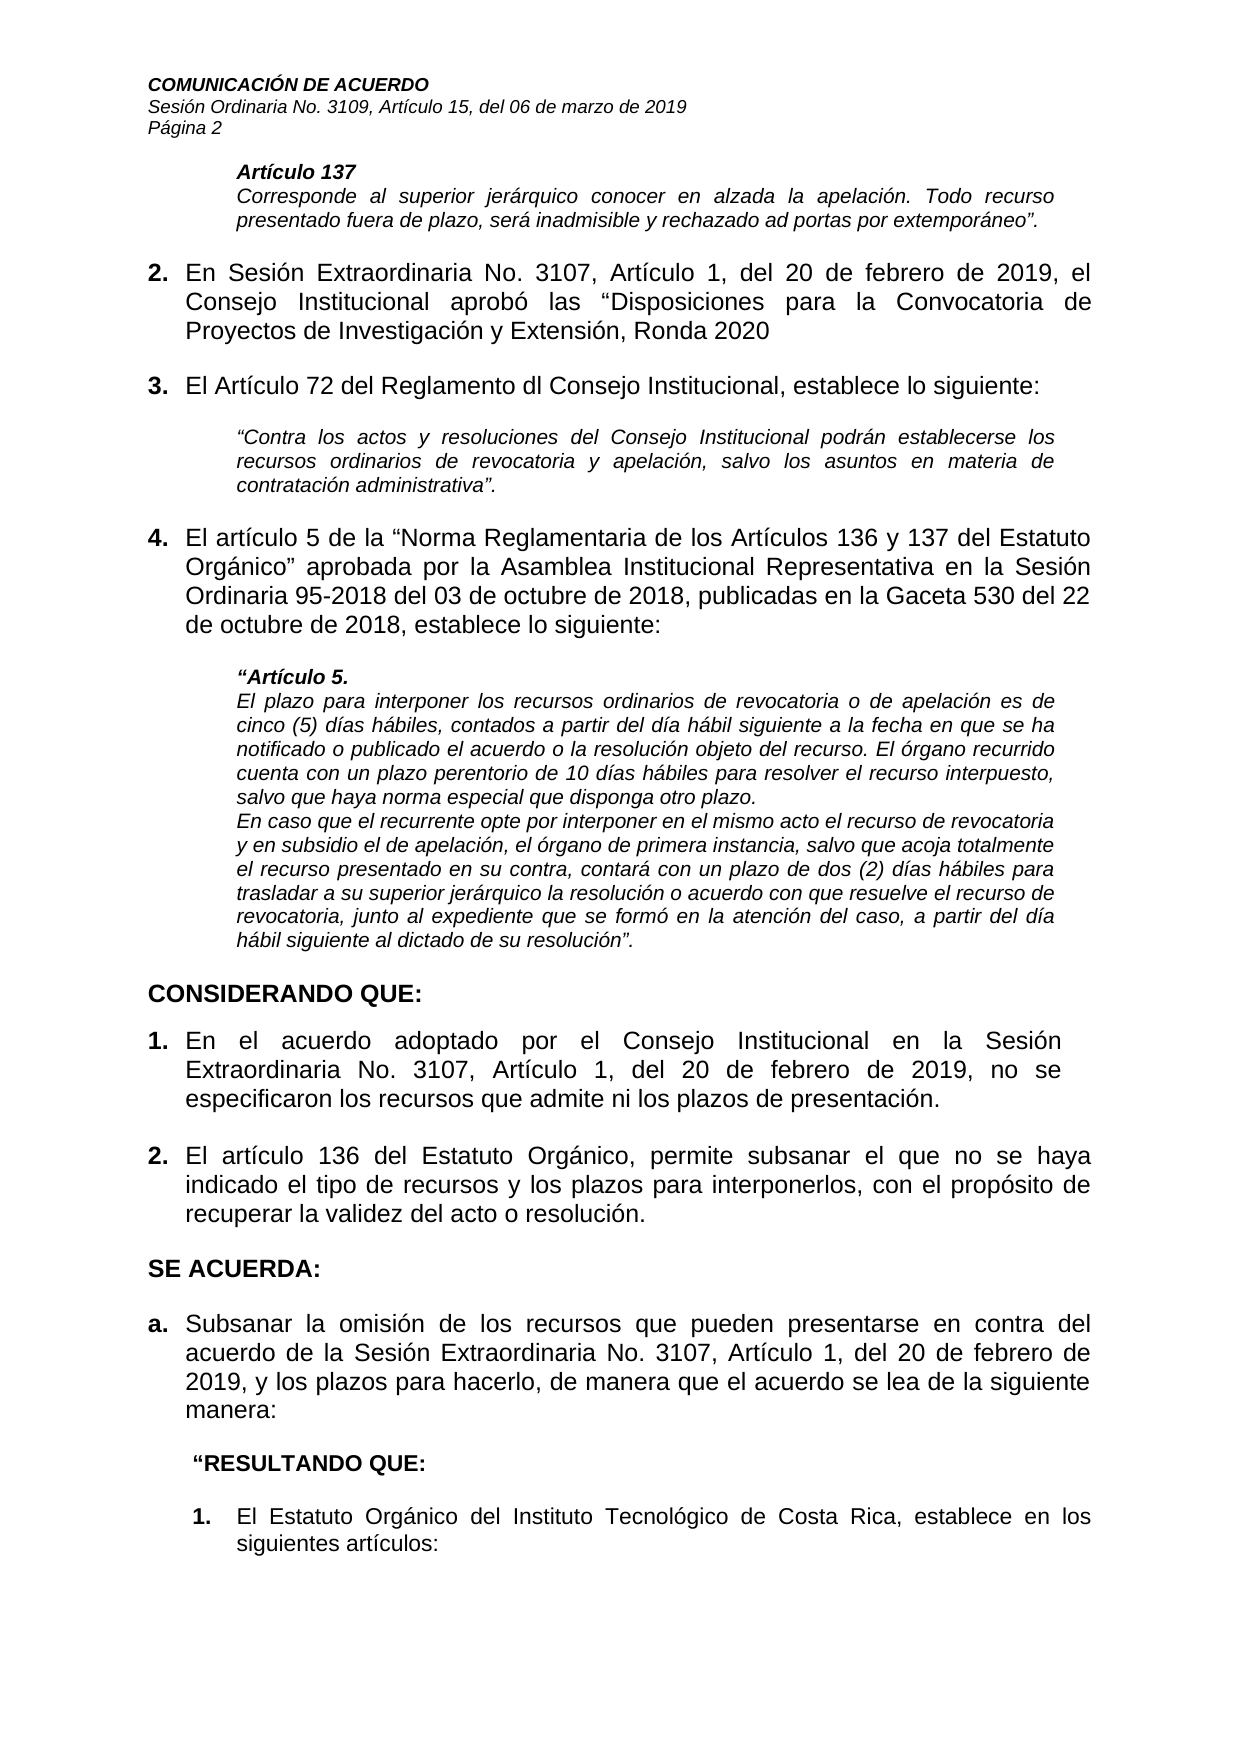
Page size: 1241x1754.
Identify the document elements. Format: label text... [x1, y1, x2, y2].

text El plazo para interponer los recursos ordinarios de revocatoria o de apelación es de cinco (5) días hábiles, contados a partir del día hábil siguiente a la fecha en que se ha notificado o publicado el acuerdo o la resolución objeto del recurso. El órgano recurrido cuenta con un plazo perentorio de 10 días hábiles para resolver el recurso interpuesto, salvo que haya norma especial que disponga otro plazo. [236, 689, 1058, 808]
list En el acuerdo adoptado por el Consejo Institucional en la Sesión Extraordinaria No. 3107, Artículo 1, del 20 de febrero de 2019, no se especificaron los recursos que admite ni los plazos de presentación. [148, 1026, 1063, 1113]
list Subsanar la omisión de los recursos que pueden presentarse en contra del acuerdo de la Sesión Extraordinaria No. 3107, Artículo 1, del 20 de febrero de 2019, y los plazos para hacerlo, de manera que el acuerdo se lea de la siguiente manera: [148, 1309, 1092, 1424]
text Artículo 137 [236, 160, 1058, 184]
text En caso que el recurrente opte por interponer en el mismo acto el recurso de revocatoria y en subsidio el de apelación, el órgano de primera instancia, salvo que acoja totalmente el recurso presentado en su contra, contará con un plazo de dos (2) días hábiles para trasladar a su superior jerárquico la resolución o acuerdo con que resuelve el recurso de revocatoria, junto al expediente que se formó en la atención del caso, a partir del día hábil siguiente al dictado de su resolución”. [236, 808, 1058, 952]
text “Artículo 5. [236, 665, 1058, 689]
text Corresponde al superior jerárquico conocer en alzada la apelación. Todo recurso presentado fuera de plazo, será inadmisible y rechazado ad portas por extemporáneo”. [236, 184, 1058, 232]
text SE ACUERDA: [148, 1254, 1092, 1283]
text CONSIDERANDO QUE: [148, 979, 1092, 1007]
list El artículo 5 de la “Norma Reglamentaria de los Artículos 136 y 137 del Estatuto Orgánico” aprobada por la Asamblea Institucional Representativa en la Sesión Ordinaria 95-2018 del 03 de octubre de 2018, publicadas en la Gaceta 530 del 22 de octubre de 2018, establece lo siguiente: [148, 523, 1092, 638]
text “Contra los actos y resoluciones del Consejo Institucional podrán establecerse los recursos ordinarios de revocatoria y apelación, salvo los asuntos en materia de contratación administrativa”. [236, 425, 1058, 497]
list El Artículo 72 del Reglamento dl Consejo Institucional, establece lo siguiente: [148, 371, 1092, 400]
text “RESULTANDO QUE: [192, 1450, 1092, 1477]
list En Sesión Extraordinaria No. 3107, Artículo 1, del 20 de febrero de 2019, el Consejo Institucional aprobó las “Disposiciones para la Convocatoria de Proyectos de Investigación y Extensión, Ronda 2020 [148, 258, 1092, 344]
list El artículo 136 del Estatuto Orgánico, permite subsanar el que no se haya indicado el tipo de recursos y los plazos para interponerlos, con el propósito de recuperar la validez del acto o resolución. [148, 1141, 1092, 1228]
list El Estatuto Orgánico del Instituto Tecnológico de Costa Rica, establece en los siguientes artículos: [192, 1503, 1092, 1556]
